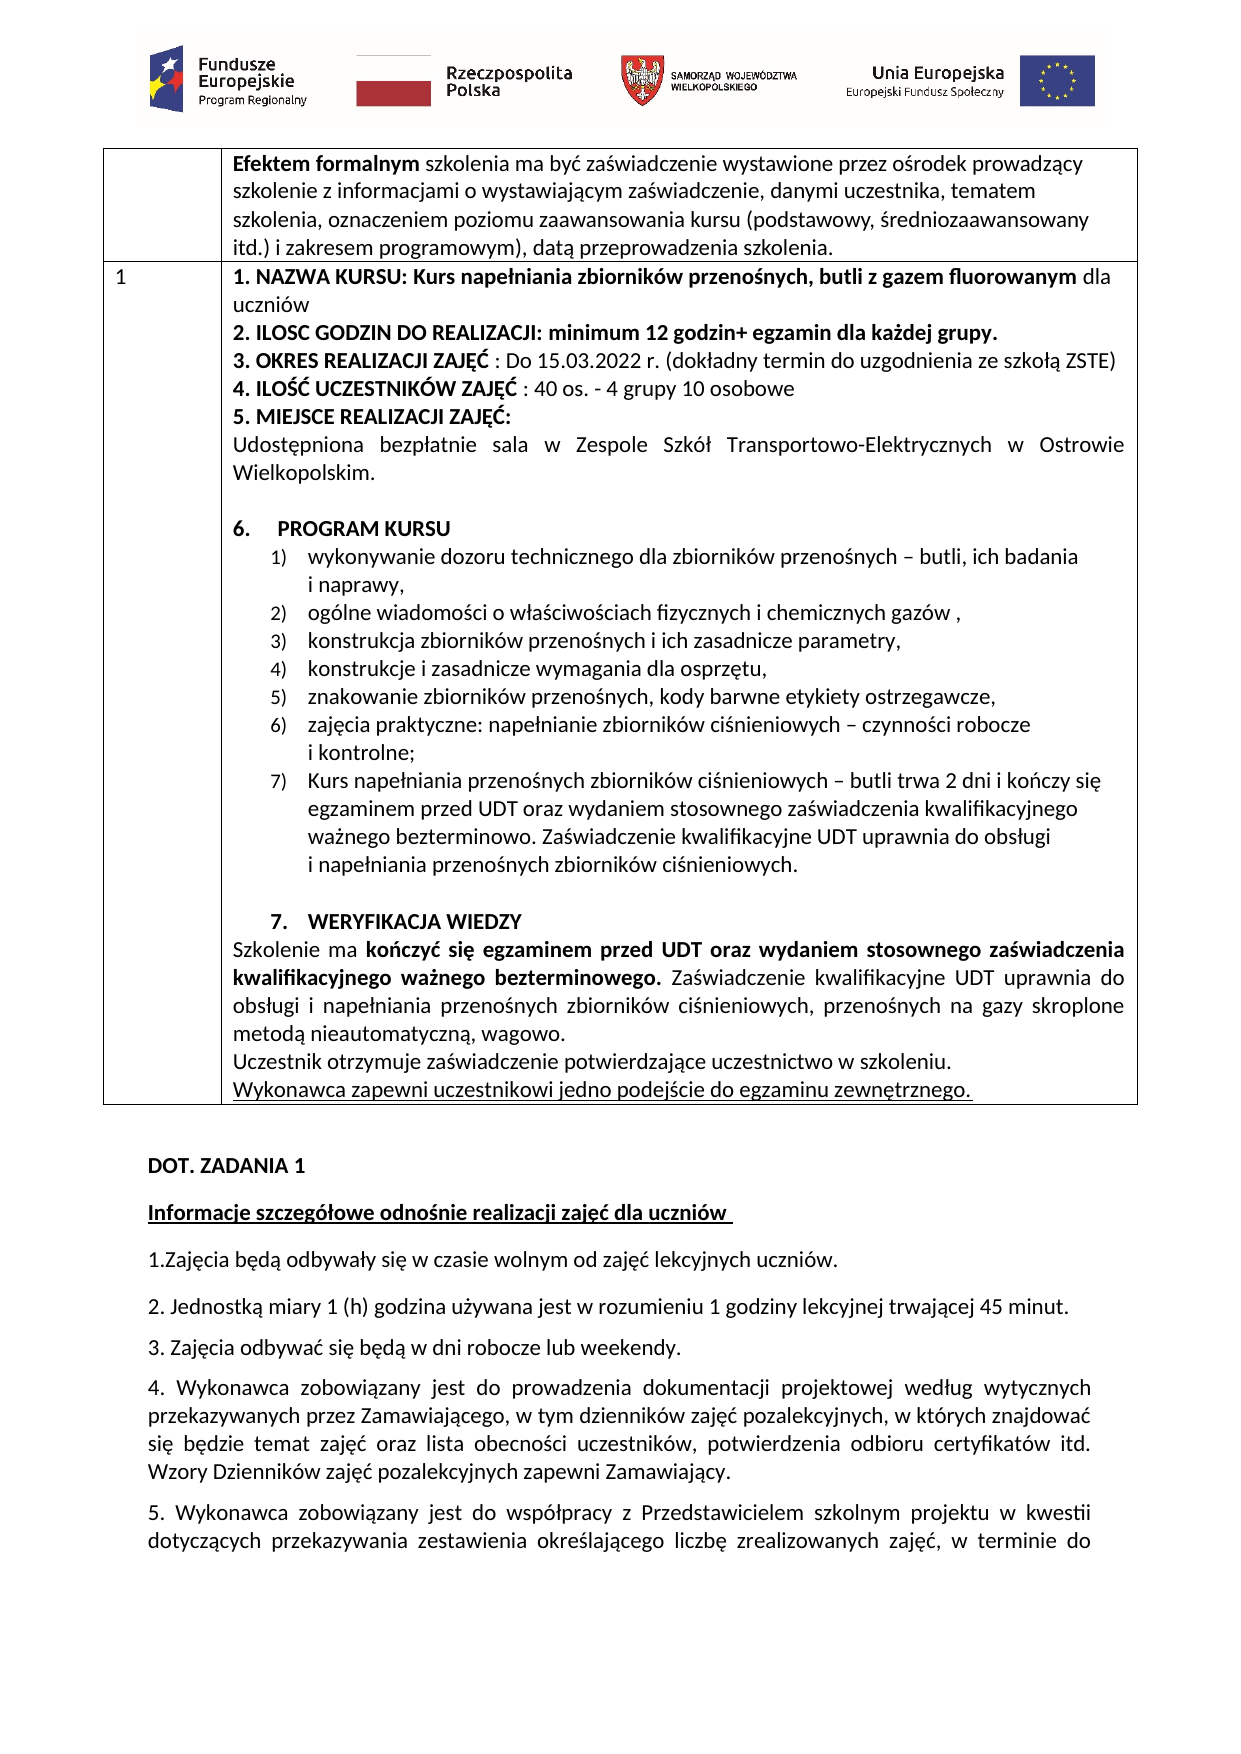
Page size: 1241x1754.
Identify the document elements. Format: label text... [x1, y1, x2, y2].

text 1.Zajęcia będą odbywały się w czasie wolnym od zajęć lekcyjnych uczniów. [148, 1245, 1093, 1273]
text 2. Jednostką miary 1 (h) godzina używana jest w rozumieniu 1 godziny lekcyjnej trwającej 45 minut. [148, 1292, 1093, 1320]
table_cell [222, 149, 1137, 261]
text DOT. ZADANIA 1 [148, 1151, 1093, 1179]
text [148, 1498, 1093, 1554]
table_cell 1 [104, 262, 221, 1103]
table_cell 1. NAZWA KURSU: Kurs napełniania zbiorników przenośnych, butli z gazem fluorowanym dla uczniów 2. ILOSC GODZIN DO REALIZACJI: minimum 12 godzin+ egzamin dla każdej grupy. 3. OKRES REALIZACJI ZAJĘĆ : Do 15.03.2022 r. (dokładny termin do uzgodnienia ze szkołą ZSTE) 4. ILOŚĆ UCZESTNIKÓW ZAJĘĆ : 40 os. - 4 grupy 10 osobowe 5. MIEJSCE REALIZACJI ZAJĘĆ: Udostępniona bezpłatnie sala w Zespole Szkół Transportowo-Elektrycznych w Ostrowie Wielkopolskim. PROGRAM KURSU wykonywanie dozoru technicznego dla zbiorników przenośnych – butli, ich badania i naprawy, ogólne wiadomości o właściwościach fizycznych i chemicznych gazów , konstrukcja zbiorników przenośnych i ich zasadnicze parametry, konstrukcje i zasadnicze wymagania dla osprzętu, znakowanie zbiorników przenośnych, kody barwne etykiety ostrzegawcze, zajęcia praktyczne: napełnianie zbiorników ciśnieniowych – czynności robocze i kontrolne; Kurs napełniania przenośnych zbiorników ciśnieniowych – butli trwa 2 dni i kończy się egzaminem przed UDT oraz wydaniem stosownego zaświadczenia kwalifikacyjnego ważnego bezterminowo. Zaświadczenie kwalifikacyjne UDT uprawnia do obsługi i napełniania przenośnych zbiorników ciśnieniowych. WERYFIKACJA WIEDZY Szkolenie ma kończyć się egzaminem przed UDT oraz wydaniem stosownego zaświadczenia kwalifikacyjnego ważnego bezterminowego. Zaświadczenie kwalifikacyjne UDT uprawnia do obsługi i napełniania przenośnych zbiorników ciśnieniowych, przenośnych na gazy skroplone metodą nieautomatyczną, wagowo. Uczestnik otrzymuje zaświadczenie potwierdzające uczestnictwo w szkoleniu. Wykonawca zapewni uczestnikowi jedno podejście do egzaminu zewnętrznego. [222, 262, 1137, 1103]
text 4. Wykonawca zobowiązany jest do prowadzenia dokumentacji projektowej według wytycznych przekazywanych przez Zamawiającego, w tym dzienników zajęć pozalekcyjnych, w których znajdować się będzie temat zajęć oraz lista obecności uczestników, potwierdzenia odbioru certyfikatów itd. Wzory Dzienników zajęć pozalekcyjnych zapewni Zamawiający. [148, 1373, 1093, 1485]
text 3. Zajęcia odbywać się będą w dni robocze lub weekendy. [148, 1333, 1093, 1361]
picture [133, 28, 1107, 126]
text Informacje szczegółowe odnośnie realizacji zajęć dla uczniów [148, 1198, 1093, 1226]
table_cell 2 [104, 149, 221, 261]
